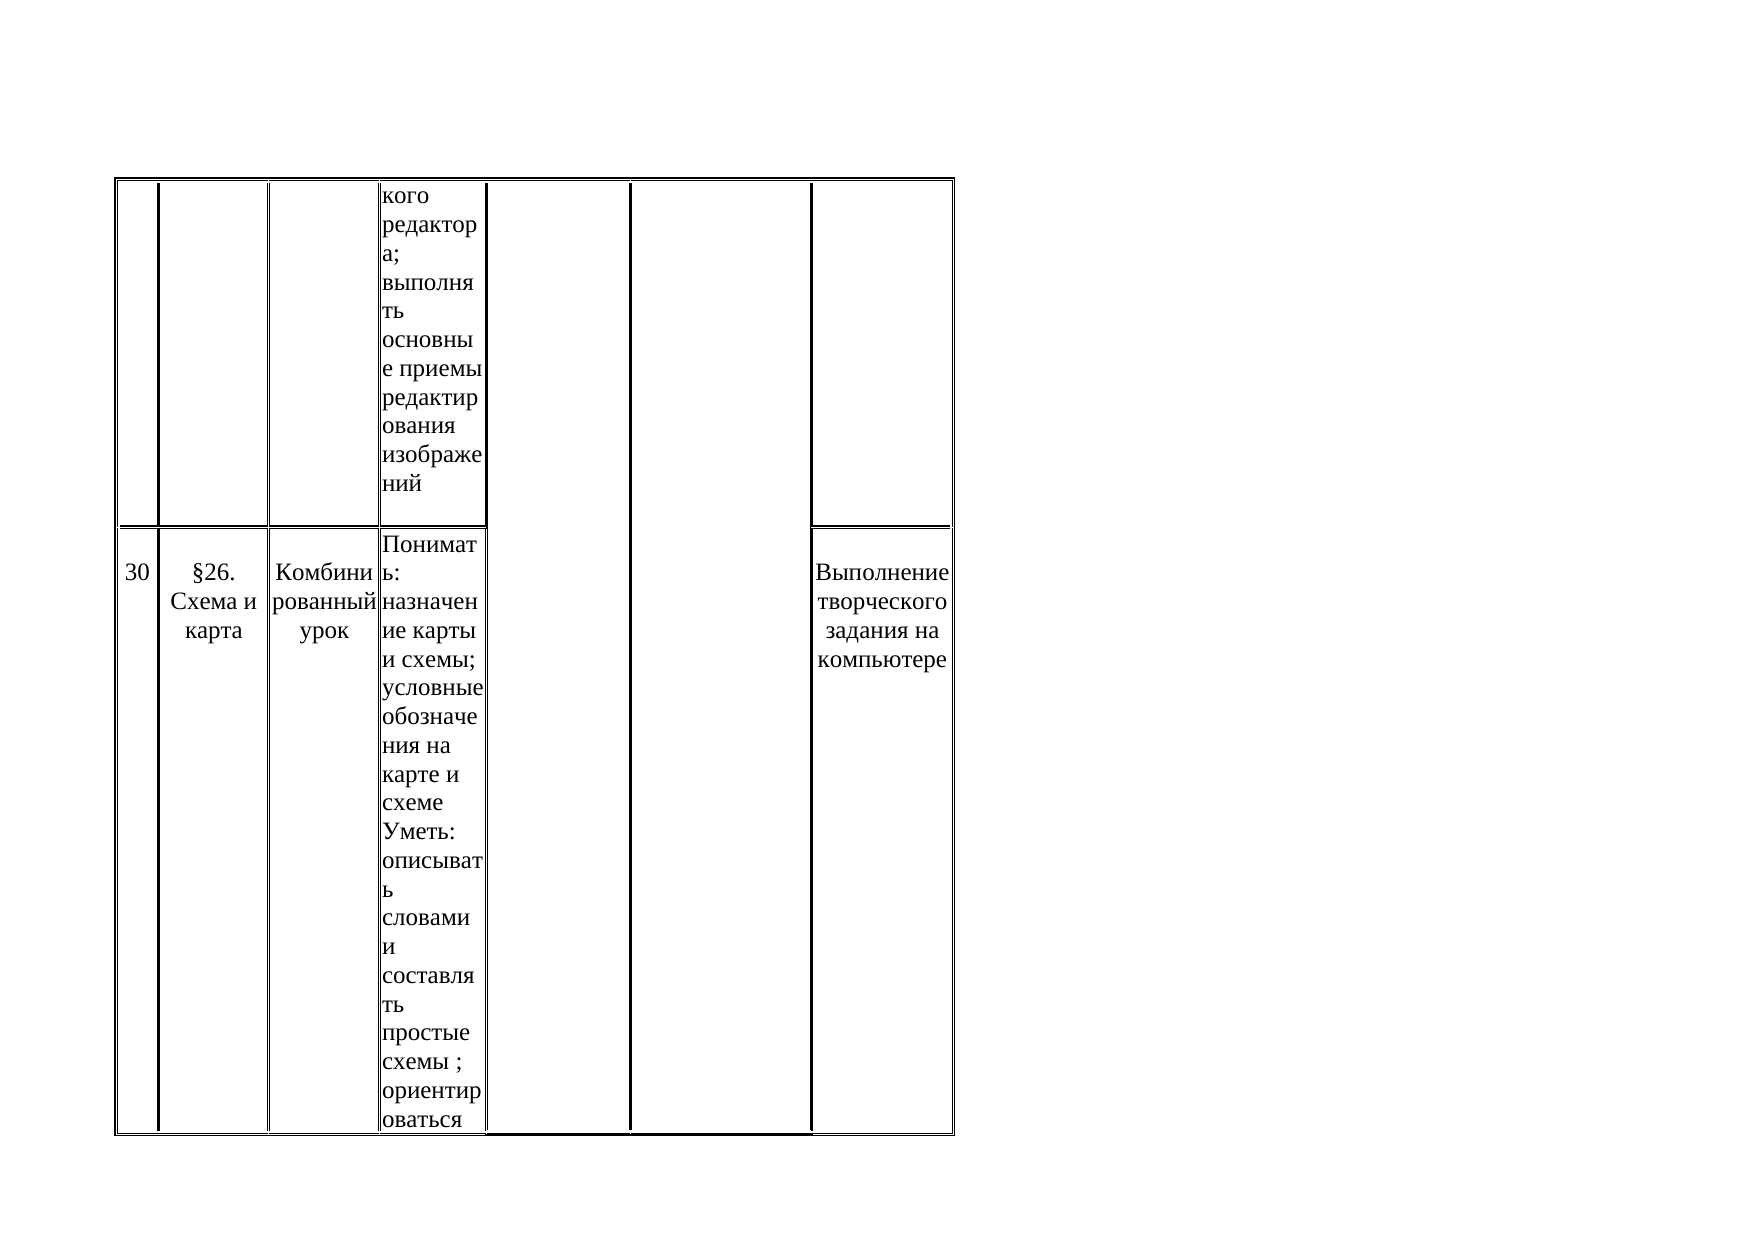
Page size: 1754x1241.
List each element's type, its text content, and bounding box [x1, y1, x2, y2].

table_cell 29 [118, 181, 158, 525]
table_cell §26. Схема и карта [158, 529, 269, 1132]
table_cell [811, 525, 952, 1132]
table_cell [269, 181, 379, 525]
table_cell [811, 181, 952, 525]
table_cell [380, 181, 486, 525]
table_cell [380, 529, 486, 1132]
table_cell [269, 529, 379, 1132]
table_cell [158, 181, 269, 525]
table_cell 30 [118, 525, 158, 1132]
